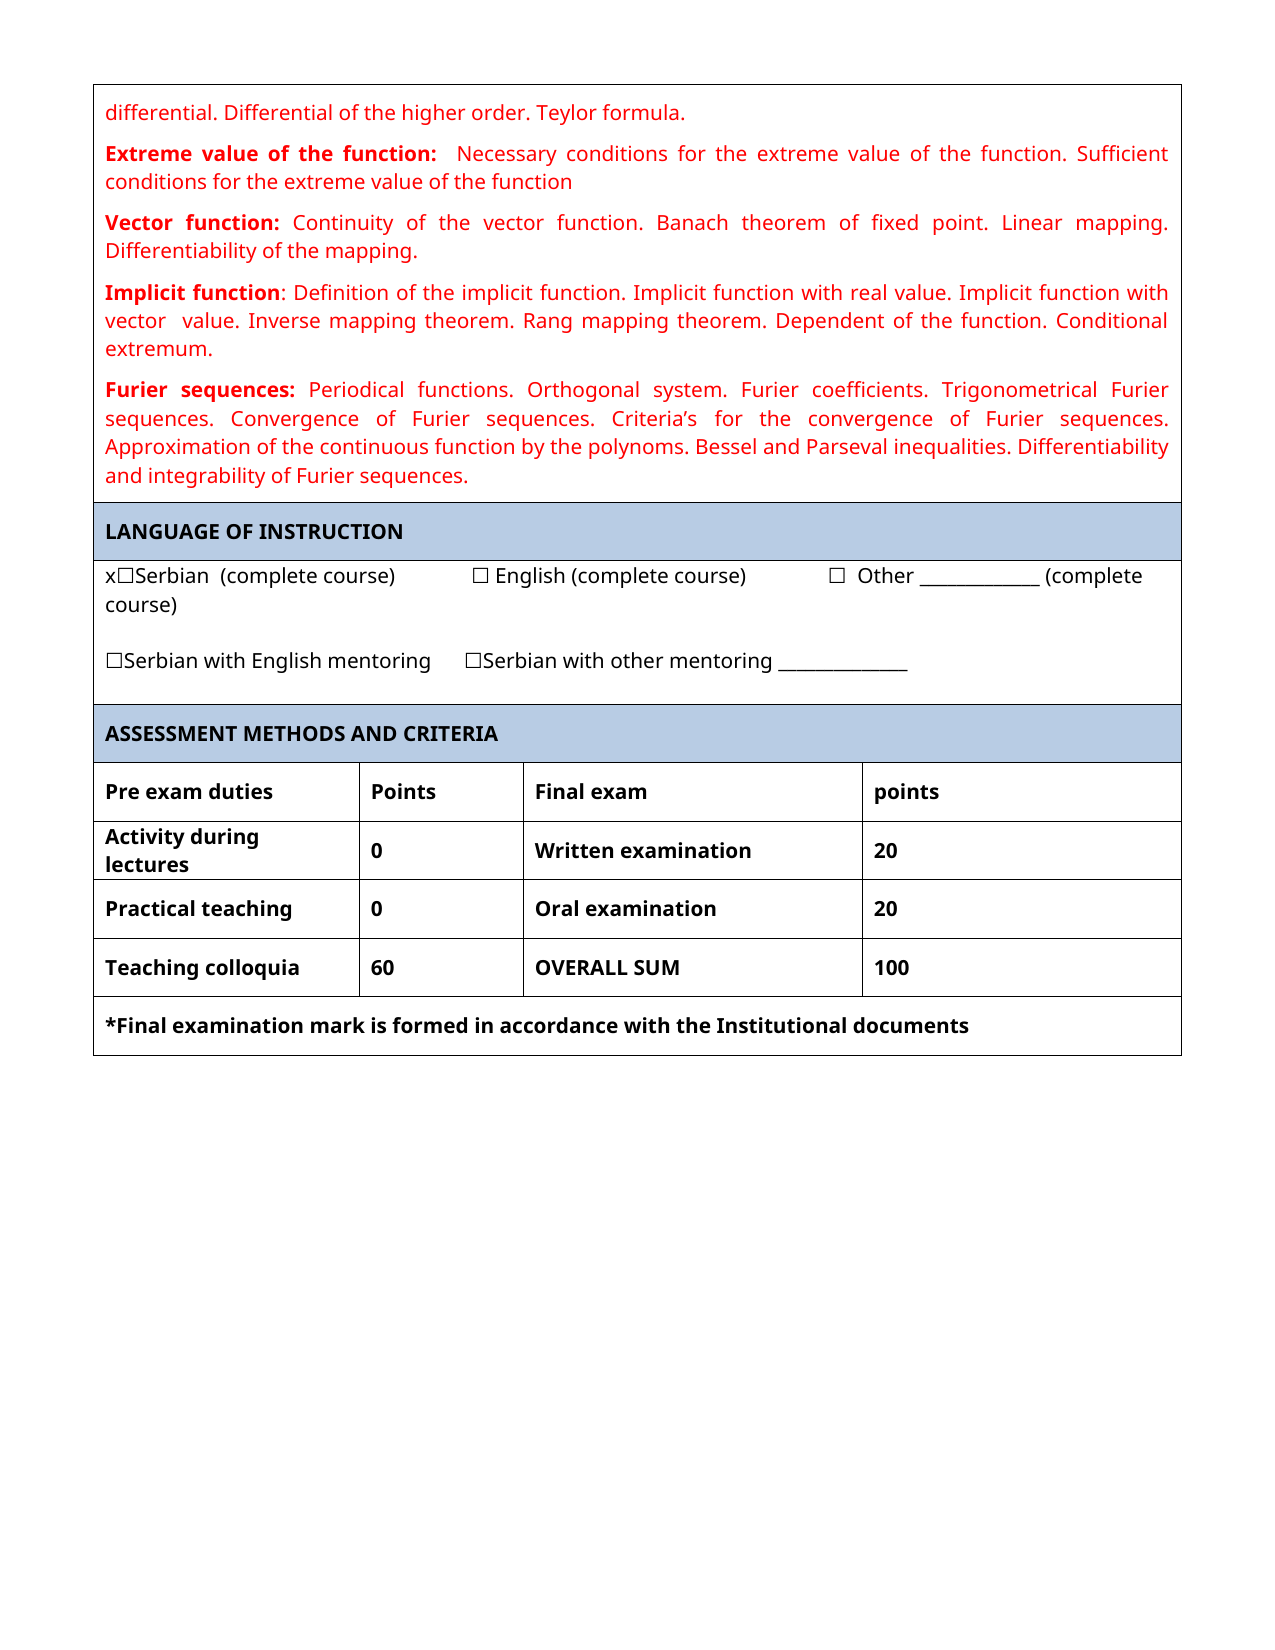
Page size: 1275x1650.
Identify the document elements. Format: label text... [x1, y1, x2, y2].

table_cell 20 [863, 822, 1181, 879]
table_cell Activity during lectures [94, 822, 359, 879]
table_cell 0 [360, 822, 523, 879]
table_cell Pre exam duties [94, 763, 359, 821]
table_cell 0 [360, 880, 523, 938]
table_cell points [863, 763, 1181, 821]
table_cell ASSESSMENT METHODS AND CRITERIA [94, 705, 1181, 762]
table_cell Oral examination [524, 880, 862, 938]
table_cell Serbian (complete course) English (complete course) Other _____________ (complete course) Serbian with English mentoring Serbian with other mentoring ______________ [94, 561, 1181, 703]
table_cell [94, 85, 1181, 502]
table_cell OVERALL SUM [524, 939, 862, 996]
table_cell LANGUAGE OF INSTRUCTION [94, 503, 1181, 560]
table_cell Written examination [524, 822, 862, 879]
table_cell Final exam [524, 763, 862, 821]
table_cell 20 [863, 880, 1181, 938]
table_cell Practical teaching [94, 880, 359, 938]
table_cell Teaching colloquia [94, 939, 359, 996]
table_cell 100 [863, 939, 1181, 996]
table_cell Points [360, 763, 523, 821]
table_cell *Final examination mark is formed in accordance with the Institutional documents [94, 997, 1181, 1055]
table_cell 60 [360, 939, 523, 996]
